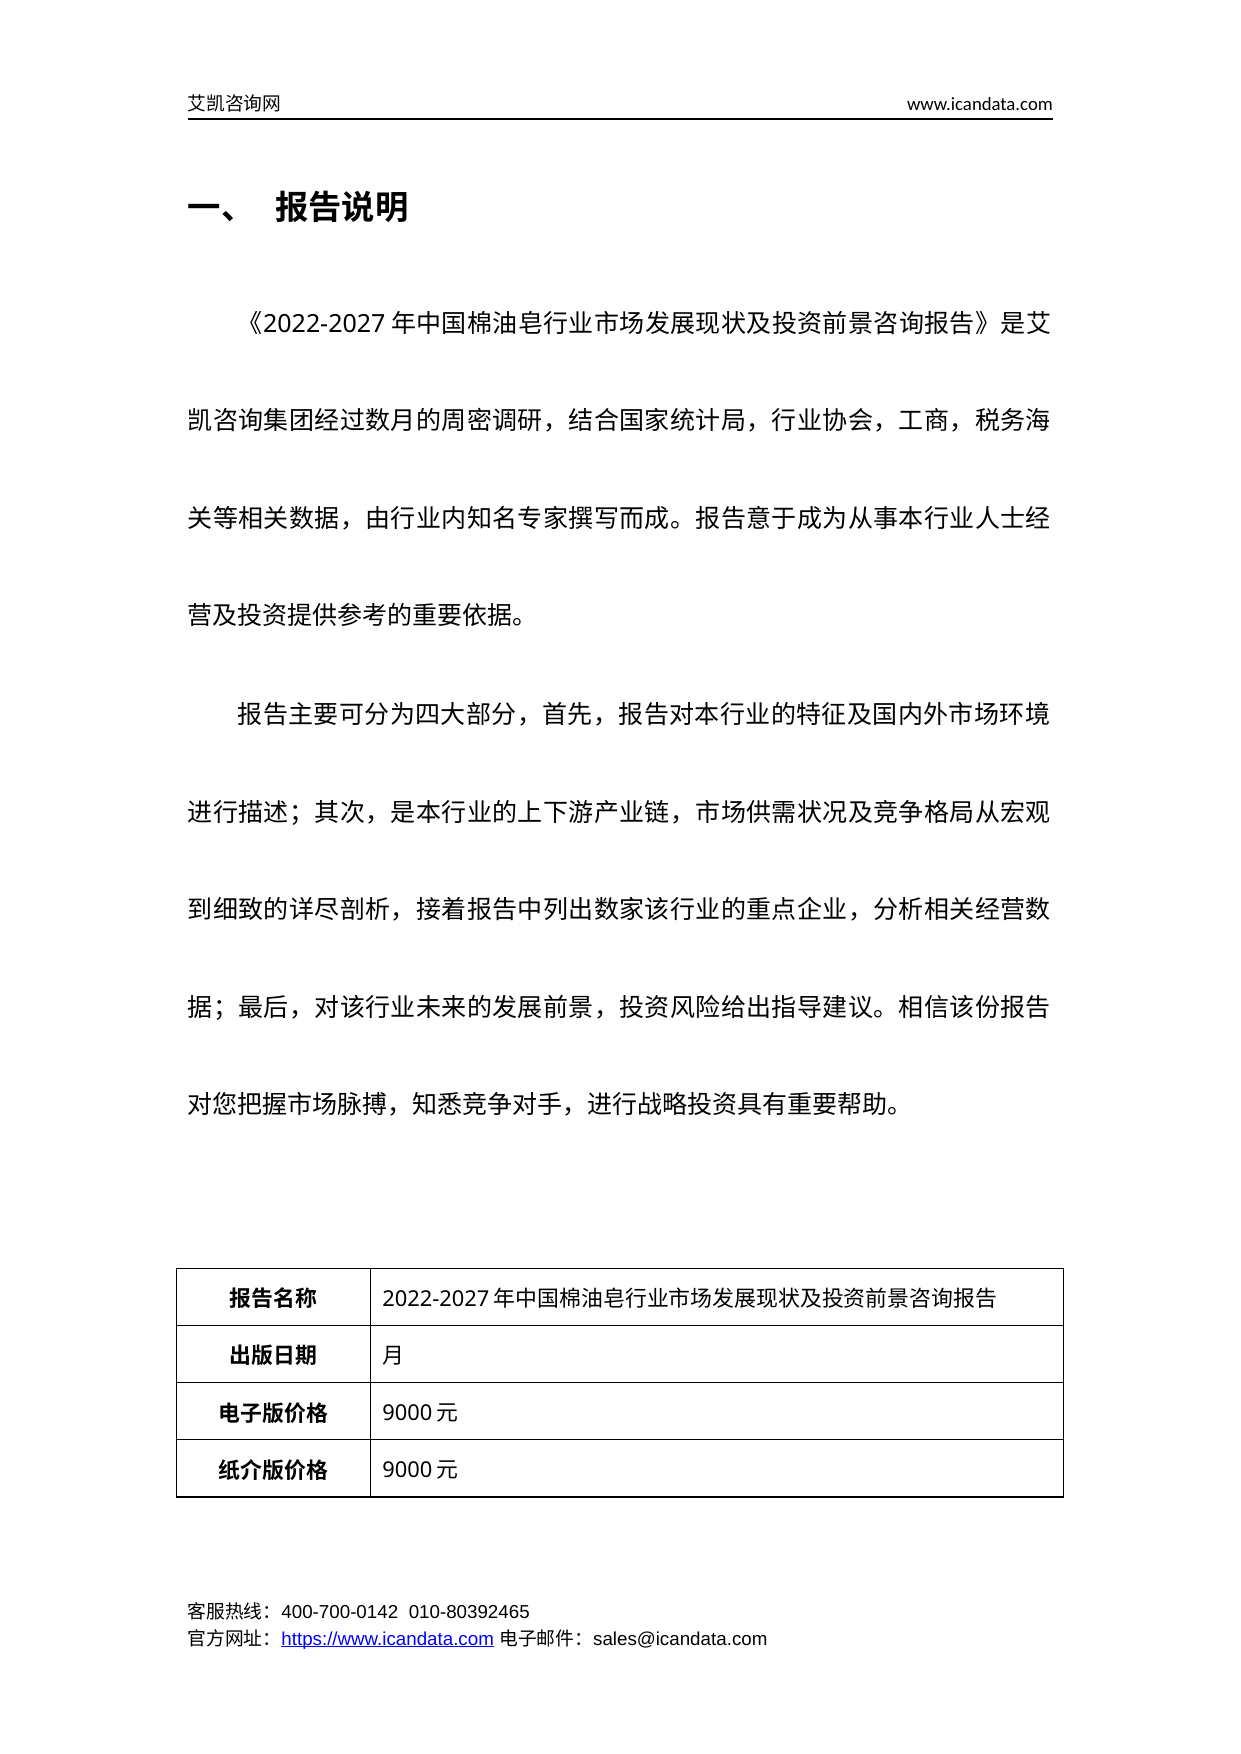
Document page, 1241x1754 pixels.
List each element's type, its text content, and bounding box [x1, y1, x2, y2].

table_header 2022-2027年中国棉油皂行业市场发展现状及投资前景咨询报告 [371, 1269, 1063, 1325]
table_cell 9000元 [371, 1383, 1063, 1439]
table_header 报告名称 [177, 1269, 370, 1325]
table_cell 月 [371, 1326, 1063, 1382]
table_cell 出版日期 [177, 1326, 370, 1382]
text 报告主要可分为四大部分，首先，报告对本行业的特征及国内外市场环境进行描述；其次，是本行业的上下游产业链，市场供需状况及竞争格局从宏观到细致的详尽剖析，接着报告中列出数家该行业的重点企业，分析相关经营数据；最后，对该行业未来的发展前景，投资风险给出指导建议。相信该份报告对您把握市场脉搏，知悉竞争对手，进行战略投资具有重要帮助。 [187, 681, 1053, 1136]
subtitle 报告说明 [187, 172, 1053, 237]
text 《2022-2027年中国棉油皂行业市场发展现状及投资前景咨询报告》是艾凯咨询集团经过数月的周密调研，结合国家统计局，行业协会，工商，税务海关等相关数据，由行业内知名专家撰写而成。报告意于成为从事本行业人士经营及投资提供参考的重要依据。 [187, 289, 1053, 646]
table_cell 纸介版价格 [177, 1440, 370, 1496]
table_cell 电子版价格 [177, 1383, 370, 1439]
table_cell 9000元 [371, 1440, 1063, 1496]
